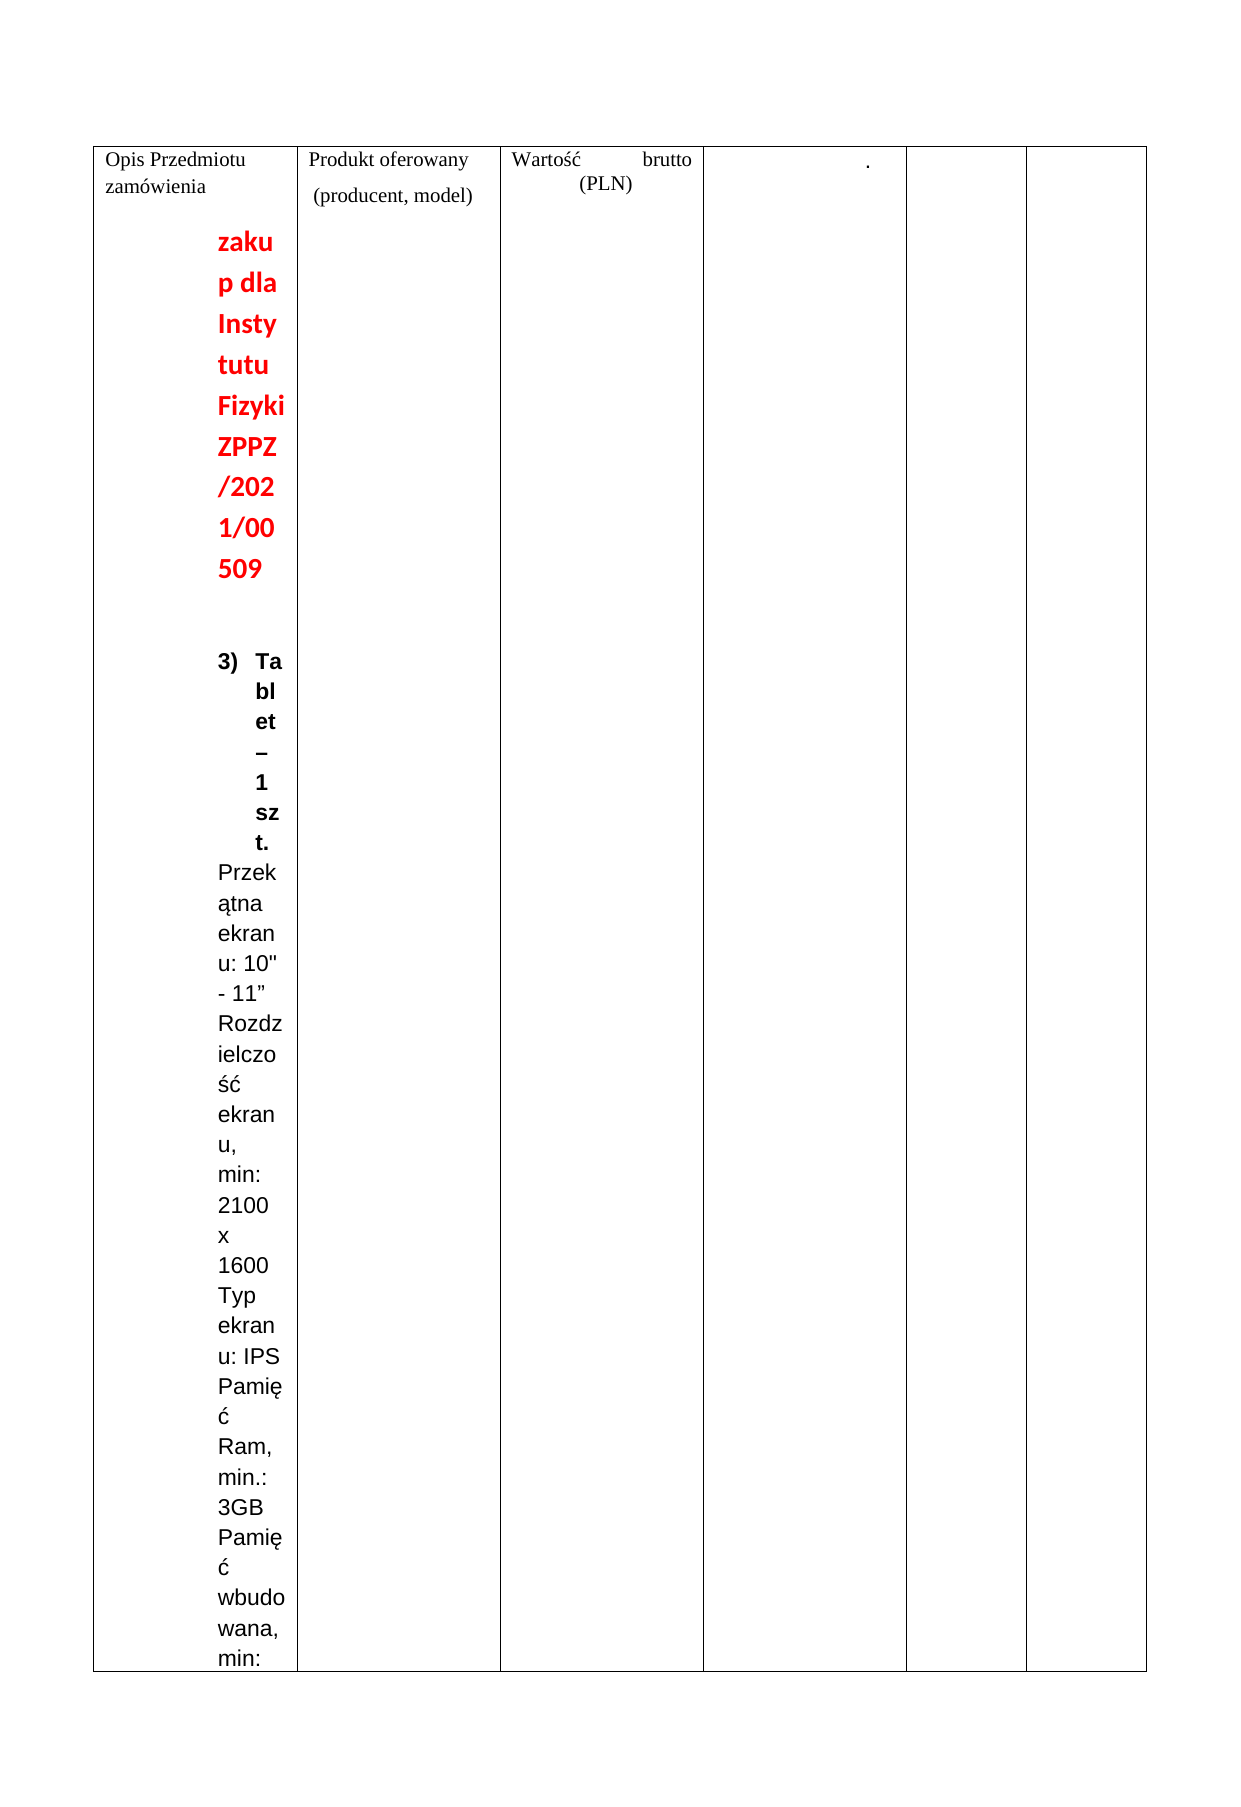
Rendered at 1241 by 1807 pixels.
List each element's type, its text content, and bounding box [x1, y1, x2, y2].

table_header . [704, 147, 906, 1671]
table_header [298, 147, 500, 1671]
table_header [1027, 147, 1146, 1671]
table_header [94, 147, 297, 1671]
table_header [907, 147, 1026, 1671]
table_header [501, 147, 703, 1671]
